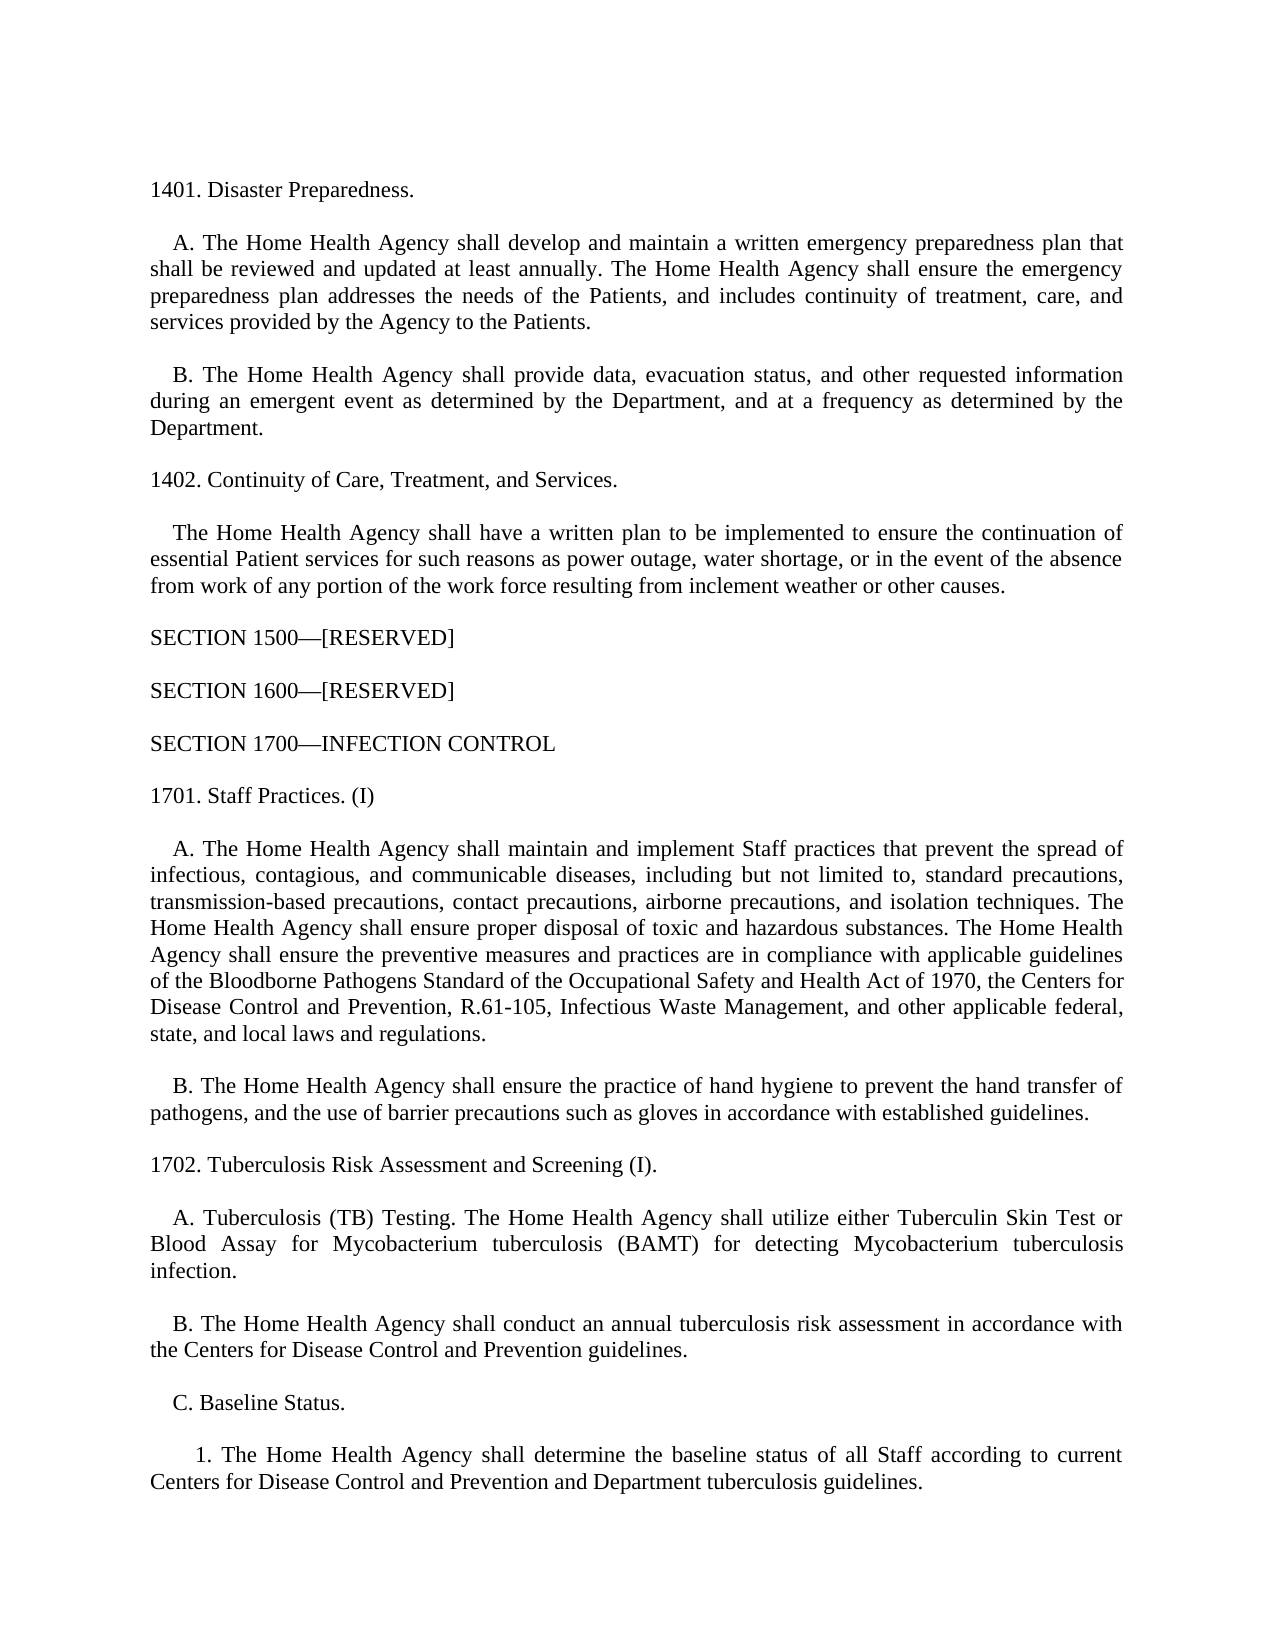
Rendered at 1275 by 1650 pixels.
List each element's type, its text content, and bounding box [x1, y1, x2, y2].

text SECTION 1500—[RESERVED] [150, 624, 1125, 651]
text 1702. Tuberculosis Risk Assessment and Screening (I). [150, 1151, 1125, 1178]
text C. Baseline Status. [150, 1389, 1125, 1415]
text 1401. Disaster Preparedness. [150, 176, 1125, 203]
text 1. The Home Health Agency shall determine the baseline status of all Staff according to current Centers for Disease Control and Prevention and Department tuberculosis guidelines. [150, 1441, 1125, 1494]
text A. The Home Health Agency shall maintain and implement Staff practices that prevent the spread of infectious, contagious, and communicable diseases, including but not limited to, standard precautions, transmission-based precautions, contact precautions, airborne precautions, and isolation techniques. The Home Health Agency shall ensure proper disposal of toxic and hazardous substances. The Home Health Agency shall ensure the preventive measures and practices are in compliance with applicable guidelines of the Bloodborne Pathogens Standard of the Occupational Safety and Health Act of 1970, the Centers for Disease Control and Prevention, R.61-105, Infectious Waste Management, and other applicable federal, state, and local laws and regulations. [150, 835, 1125, 1046]
text A. Tuberculosis (TB) Testing. The Home Health Agency shall utilize either Tuberculin Skin Test or Blood Assay for Mycobacterium tuberculosis (BAMT) for detecting Mycobacterium tuberculosis infection. [150, 1204, 1125, 1283]
text A. The Home Health Agency shall develop and maintain a written emergency preparedness plan that shall be reviewed and updated at least annually. The Home Health Agency shall ensure the emergency preparedness plan addresses the needs of the Patients, and includes continuity of treatment, care, and services provided by the Agency to the Patients. [150, 229, 1125, 334]
text B. The Home Health Agency shall provide data, evacuation status, and other requested information during an emergent event as determined by the Department, and at a frequency as determined by the Department. [150, 361, 1125, 440]
text B. The Home Health Agency shall ensure the practice of hand hygiene to prevent the hand transfer of pathogens, and the use of barrier precautions such as gloves in accordance with established guidelines. [150, 1072, 1125, 1125]
text B. The Home Health Agency shall conduct an annual tuberculosis risk assessment in accordance with the Centers for Disease Control and Prevention guidelines. [150, 1309, 1125, 1362]
text 1402. Continuity of Care, Treatment, and Services. [150, 466, 1125, 493]
text SECTION 1600—[RESERVED] [150, 677, 1125, 703]
text SECTION 1700—INFECTION CONTROL [150, 730, 1125, 756]
text The Home Health Agency shall have a written plan to be implemented to ensure the continuation of essential Patient services for such reasons as power outage, water shortage, or in the event of the absence from work of any portion of the work force resulting from inclement weather or other causes. [150, 519, 1125, 598]
text 1701. Staff Practices. (I) [150, 782, 1125, 809]
